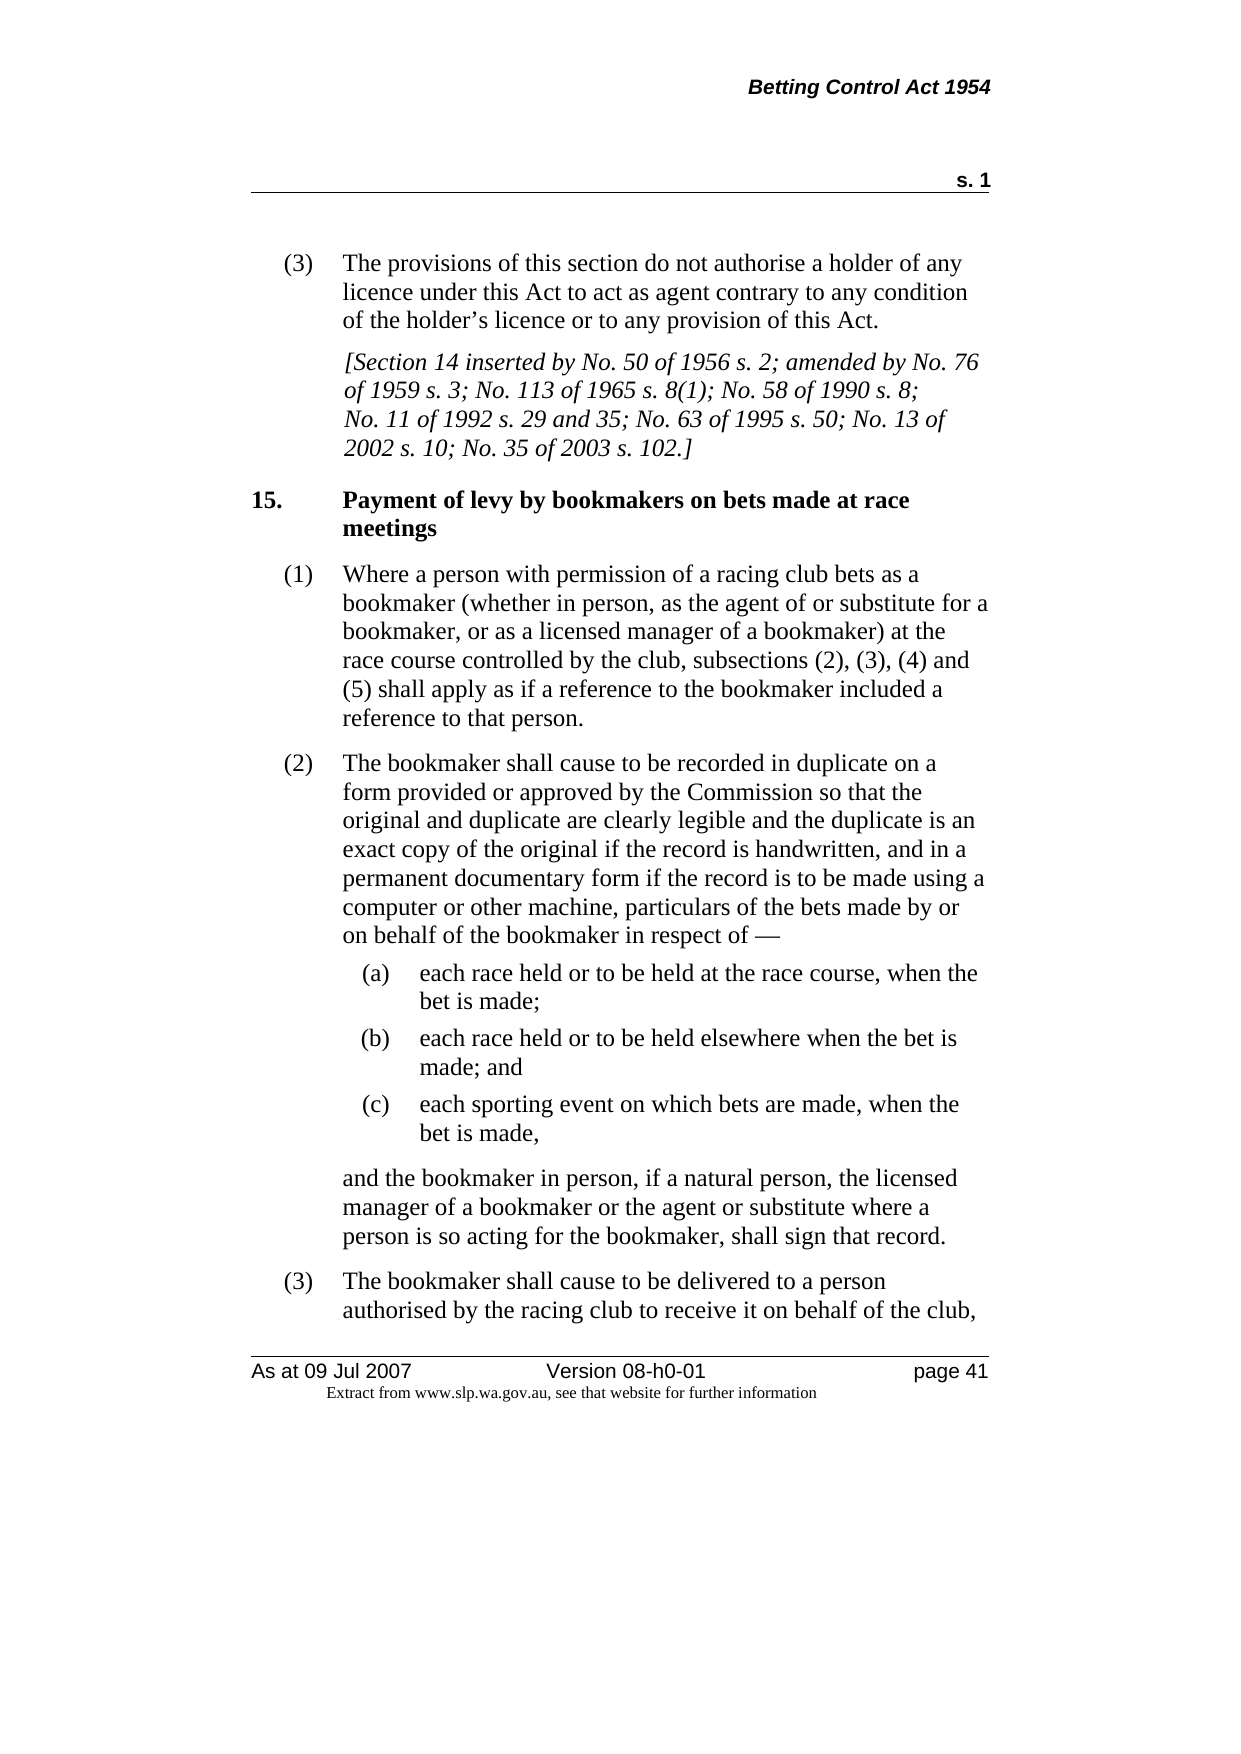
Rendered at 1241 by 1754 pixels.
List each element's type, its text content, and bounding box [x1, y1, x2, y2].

text and the bookmaker in person, if a natural person, the licensed manager of a bookmaker or the agent or substitute where a person is so acting for the bookmaker, shall sign that record. [251, 1163, 989, 1250]
text (a) each race held or to be held at the race course, when the bet is made; [251, 958, 989, 1015]
text (2) The bookmaker shall cause to be recorded in duplicate on a form provided or approved by the Commission so that the original and duplicate are clearly legible and the duplicate is an exact copy of the original if the record is handwritten, and in a permanent documentary form if the record is to be made using a computer or other machine, particulars of the bets made by or on behalf of the bookmaker in respect of — [251, 748, 989, 949]
text (3) The provisions of this section do not authorise a holder of any licence under this Act to act as agent contrary to any condition of the holder’s licence or to any provision of this Act. [251, 248, 989, 334]
text [Section 14 inserted by No. 50 of 1956 s. 2; amended by No. 76 of 1959 s. 3; No. 113 of 1965 s. 8(1); No. 58 of 1990 s. 8; No. 11 of 1992 s. 29 and 35; No. 63 of 1995 s. 50; No. 13 of 2002 s. 10; No. 35 of 2003 s. 102.] [251, 347, 989, 462]
text (c) each sporting event on which bets are made, when the bet is made, [251, 1089, 989, 1147]
text (b) each race held or to be held elsewhere when the bet is made; and [251, 1023, 989, 1081]
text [251, 1266, 989, 1324]
subtitle 15. Payment of levy by bookmakers on bets made at race meetings [251, 485, 989, 542]
text (1) Where a person with permission of a racing club bets as a bookmaker (whether in person, as the agent of or substitute for a bookmaker, or as a licensed manager of a bookmaker) at the race course controlled by the club, subsections (2), (3), (4) and (5) shall apply as if a reference to the bookmaker included a reference to that person. [251, 559, 989, 731]
